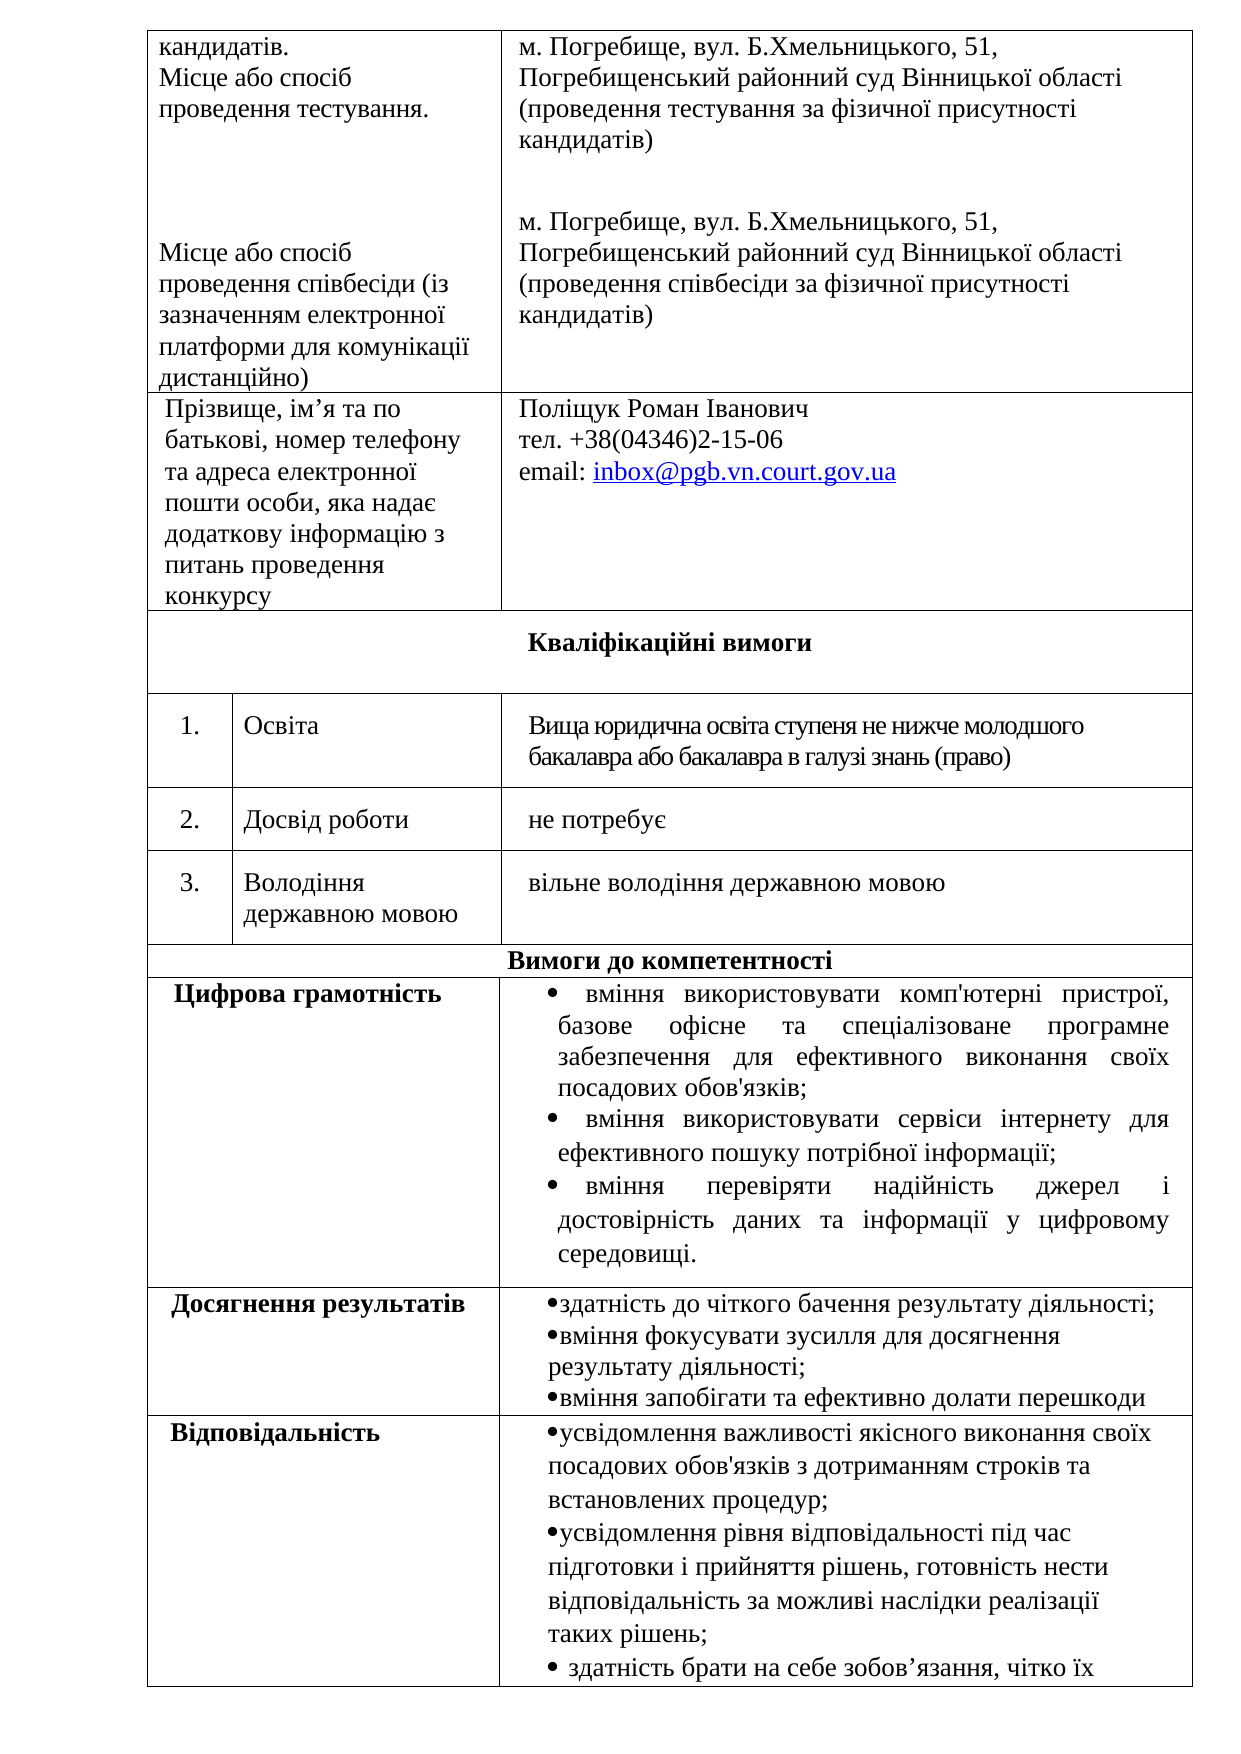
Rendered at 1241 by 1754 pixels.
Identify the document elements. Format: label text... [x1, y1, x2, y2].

table_cell 2. [148, 788, 232, 850]
table_cell вміння використовувати комп'ютерні пристрої, базове офісне та спеціалізоване програмне забезпечення для ефективного виконання своїх посадових обов'язків; вміння використовувати сервіси інтернету для ефективного пошуку потрібної інформації; вміння перевіряти надійність джерел і достовірність даних та інформації у цифровому середовищі. [500, 978, 1192, 1287]
table_cell 3. [148, 851, 232, 944]
table_cell Відповідальність [148, 1416, 499, 1686]
table_cell Досягнення результатів [148, 1288, 499, 1414]
table_cell Вимоги до компетентності [148, 945, 1192, 977]
table_cell Цифрова грамотність [148, 978, 499, 1287]
table_cell Прізвище, ім’я та по батькові, номер телефону та адреса електронної пошти особи, яка надає додаткову інформацію з питань проведення конкурсу [148, 393, 501, 610]
table_cell вільне володіння державною мовою [502, 851, 1192, 944]
table_cell 1. [148, 694, 232, 787]
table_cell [148, 31, 501, 392]
table_cell не потребує [502, 788, 1192, 850]
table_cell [500, 1416, 1192, 1686]
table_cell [502, 31, 1192, 392]
table_cell Вища юридична освіта ступеня не нижче молодшого бакалавра або бакалавра в галузі знань (право) [502, 694, 1192, 787]
table_cell Поліщук Роман Іванович тел. +38(04346)2-15-06 email: inbox@pgb.vn.court.gov.ua [502, 393, 1192, 610]
table_cell Володіння державною мовою [233, 851, 501, 944]
table_cell Освіта [233, 694, 501, 787]
table_cell Кваліфікаційні вимоги [148, 611, 1192, 693]
table_cell Досвід роботи [233, 788, 501, 850]
table_cell здатність до чіткого бачення результату діяльності; вміння фокусувати зусилля для досягнення результату діяльності; вміння запобігати та ефективно долати перешкоди [500, 1288, 1192, 1414]
